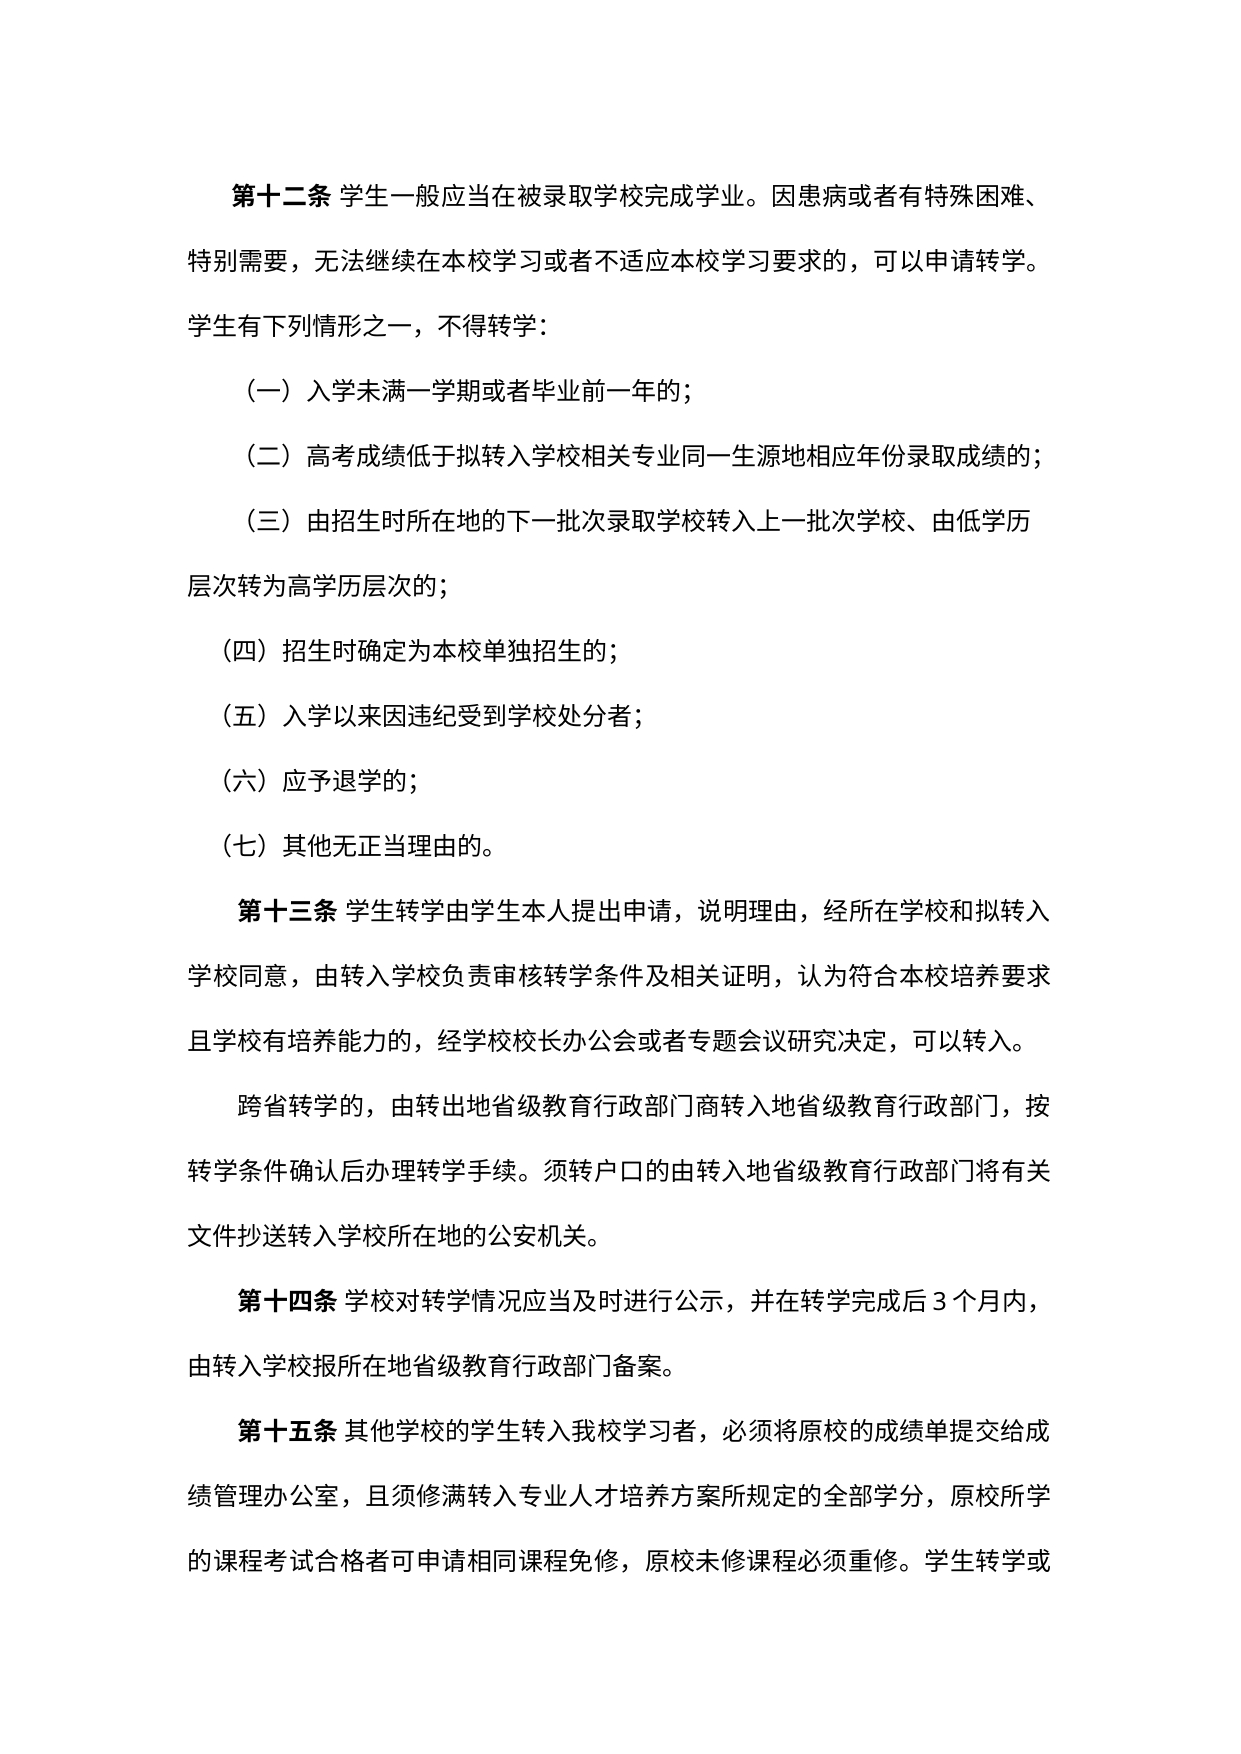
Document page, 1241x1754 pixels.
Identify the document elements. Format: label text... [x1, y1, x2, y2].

text （三）由招生时所在地的下一批次录取学校转入上一批次学校、由低学历层次转为高学历层次的； [187, 487, 1053, 617]
text 第十三条 学生转学由学生本人提出申请，说明理由，经所在学校和拟转入学校同意，由转入学校负责审核转学条件及相关证明，认为符合本校培养要求且学校有培养能力的，经学校校长办公会或者专题会议研究决定，可以转入。 [187, 877, 1053, 1072]
text （二）高考成绩低于拟转入学校相关专业同一生源地相应年份录取成绩的； [187, 422, 1053, 487]
text 第十四条 学校对转学情况应当及时进行公示，并在转学完成后3个月内，由转入学校报所在地省级教育行政部门备案。 [187, 1267, 1053, 1397]
text （五）入学以来因违纪受到学校处分者； [187, 682, 1053, 747]
text （四）招生时确定为本校单独招生的； [187, 617, 1053, 682]
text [187, 1397, 1053, 1592]
text （一）入学未满一学期或者毕业前一年的； [187, 357, 1053, 422]
text （六）应予退学的； [187, 747, 1053, 812]
text 跨省转学的，由转出地省级教育行政部门商转入地省级教育行政部门，按转学条件确认后办理转学手续。须转户口的由转入地省级教育行政部门将有关文件抄送转入学校所在地的公安机关。 [187, 1072, 1053, 1267]
text （七）其他无正当理由的。 [187, 812, 1053, 877]
text 第十二条 学生一般应当在被录取学校完成学业。因患病或者有特殊困难、特别需要，无法继续在本校学习或者不适应本校学习要求的，可以申请转学。学生有下列情形之一，不得转学： [187, 162, 1053, 357]
